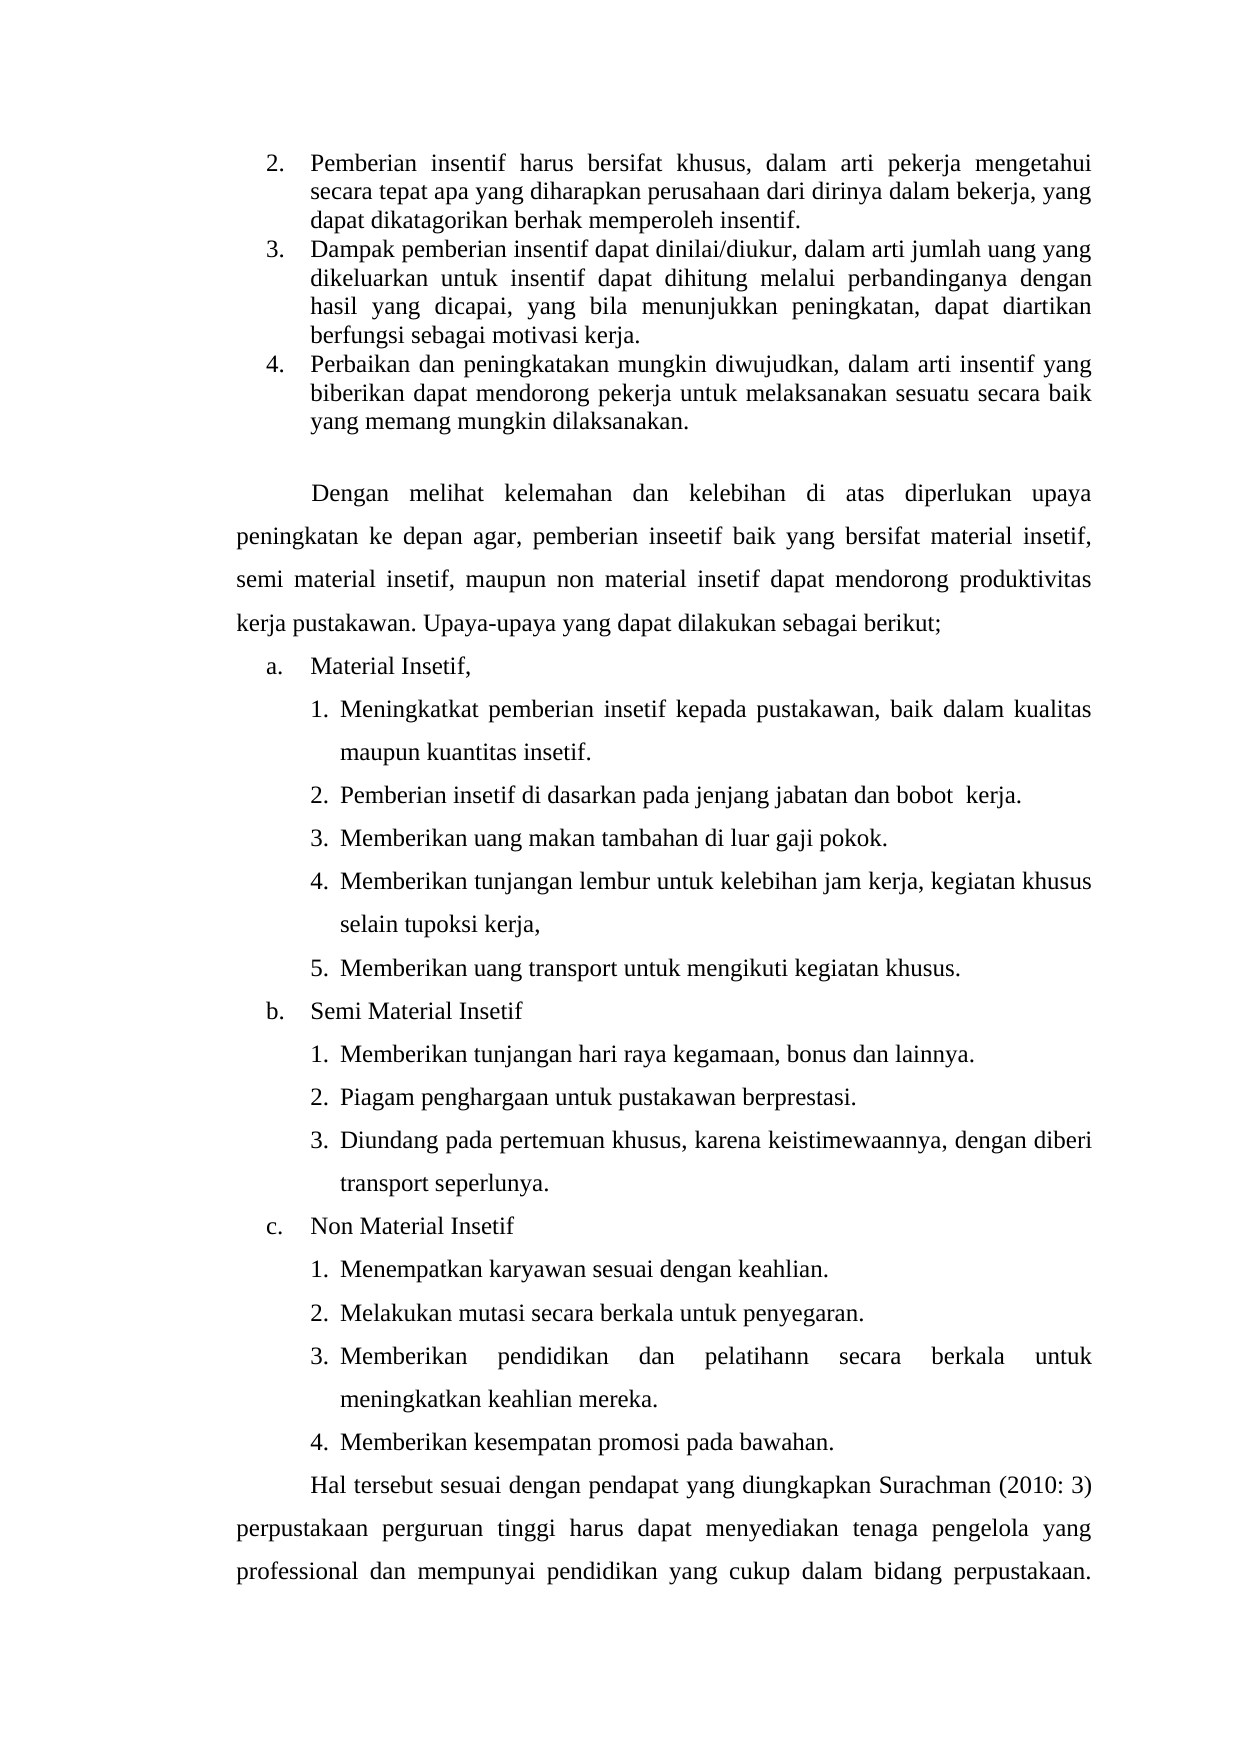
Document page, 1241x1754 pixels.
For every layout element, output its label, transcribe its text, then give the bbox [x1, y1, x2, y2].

list Material Insetif, [266, 651, 1092, 679]
list Memberikan tunjangan hari raya kegamaan, bonus dan lainnya. [310, 1039, 1092, 1068]
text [236, 1470, 1092, 1585]
list Pemberian insentif harus bersifat khusus, dalam arti pekerja mengetahui secara tepat apa yang diharapkan perusahaan dari dirinya dalam bekerja, yang dapat dikatagorikan berhak memperoleh insentif. [266, 148, 1092, 234]
list Semi Material Insetif [266, 996, 1092, 1024]
list Memberikan tunjangan lembur untuk kelebihan jam kerja, kegiatan khusus selain tupoksi kerja, [310, 866, 1092, 938]
list Diundang pada pertemuan khusus, karena keistimewaannya, dengan diberi transport seperlunya. [310, 1125, 1092, 1197]
list Menempatkan karyawan sesuai dengan keahlian. [310, 1254, 1092, 1283]
list Dampak pemberian insentif dapat dinilai/diukur, dalam arti jumlah uang yang dikeluarkan untuk insentif dapat dihitung melalui perbandinganya dengan hasil yang dicapai, yang bila menunjukkan peningkatan, dapat diartikan berfungsi sebagai motivasi kerja. [266, 234, 1092, 349]
list Pemberian insetif di dasarkan pada jenjang jabatan dan bobot kerja. [310, 780, 1092, 809]
list Memberikan uang transport untuk mengikuti kegiatan khusus. [310, 953, 1092, 981]
list Non Material Insetif [266, 1211, 1092, 1240]
list Melakukan mutasi secara berkala untuk penyegaran. [310, 1298, 1092, 1326]
list Perbaikan dan peningkatakan mungkin diwujudkan, dalam arti insentif yang biberikan dapat mendorong pekerja untuk melaksanakan sesuatu secara baik yang memang mungkin dilaksanakan. [266, 349, 1092, 435]
list Memberikan kesempatan promosi pada bawahan. [310, 1427, 1092, 1456]
list Piagam penghargaan untuk pustakawan berprestasi. [310, 1082, 1092, 1111]
list Memberikan pendidikan dan pelatihann secara berkala untuk meningkatkan keahlian mereka. [310, 1341, 1092, 1413]
text Dengan melihat kelemahan dan kelebihan di atas diperlukan upaya peningkatan ke depan agar, pemberian inseetif baik yang bersifat material insetif, semi material insetif, maupun non material insetif dapat mendorong produktivitas kerja pustakawan. Upaya-upaya yang dapat dilakukan sebagai berikut; [236, 478, 1092, 636]
list Memberikan uang makan tambahan di luar gaji pokok. [310, 823, 1092, 852]
list Meningkatkat pemberian insetif kepada pustakawan, baik dalam kualitas maupun kuantitas insetif. [310, 694, 1092, 766]
